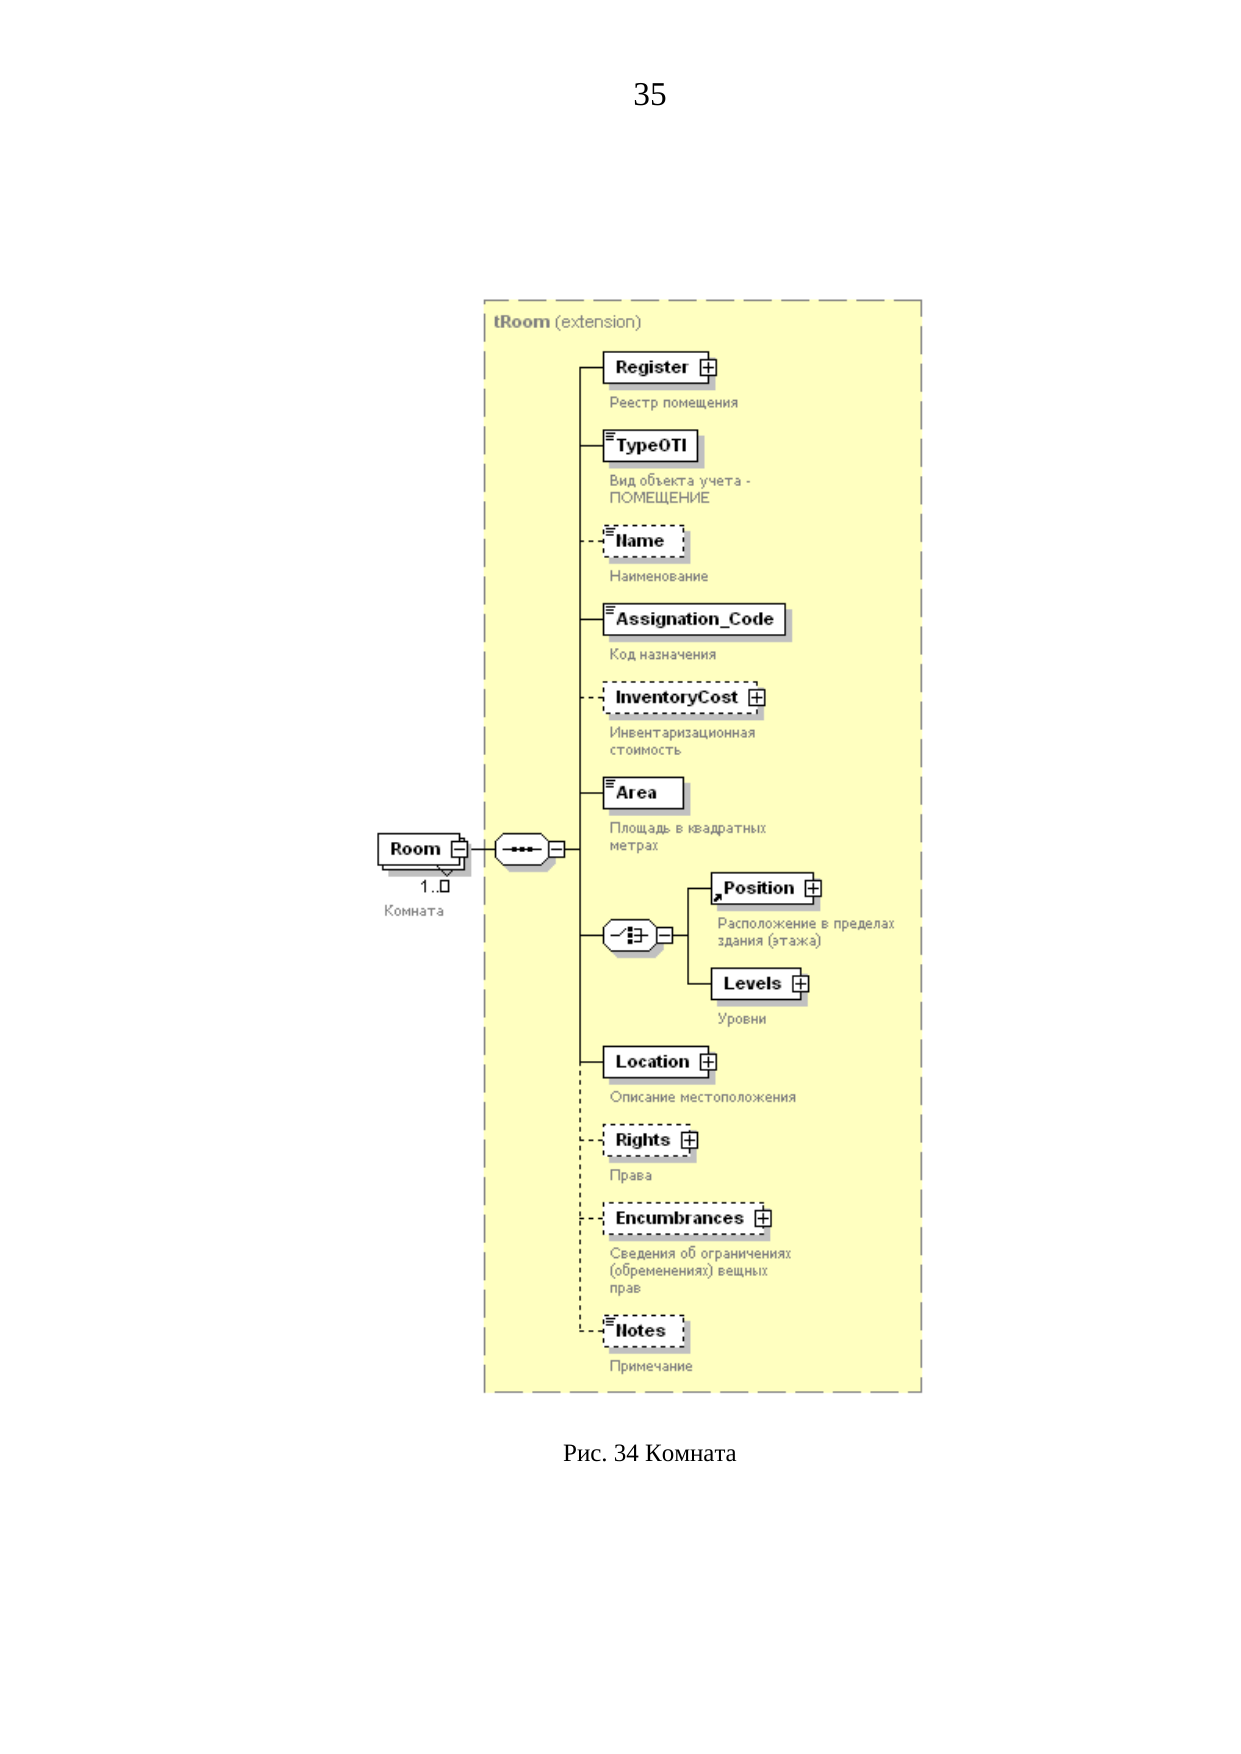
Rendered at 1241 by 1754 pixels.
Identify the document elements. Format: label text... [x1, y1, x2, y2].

picture [362, 292, 938, 1401]
text Рис. 34 Комната [118, 1438, 1181, 1466]
